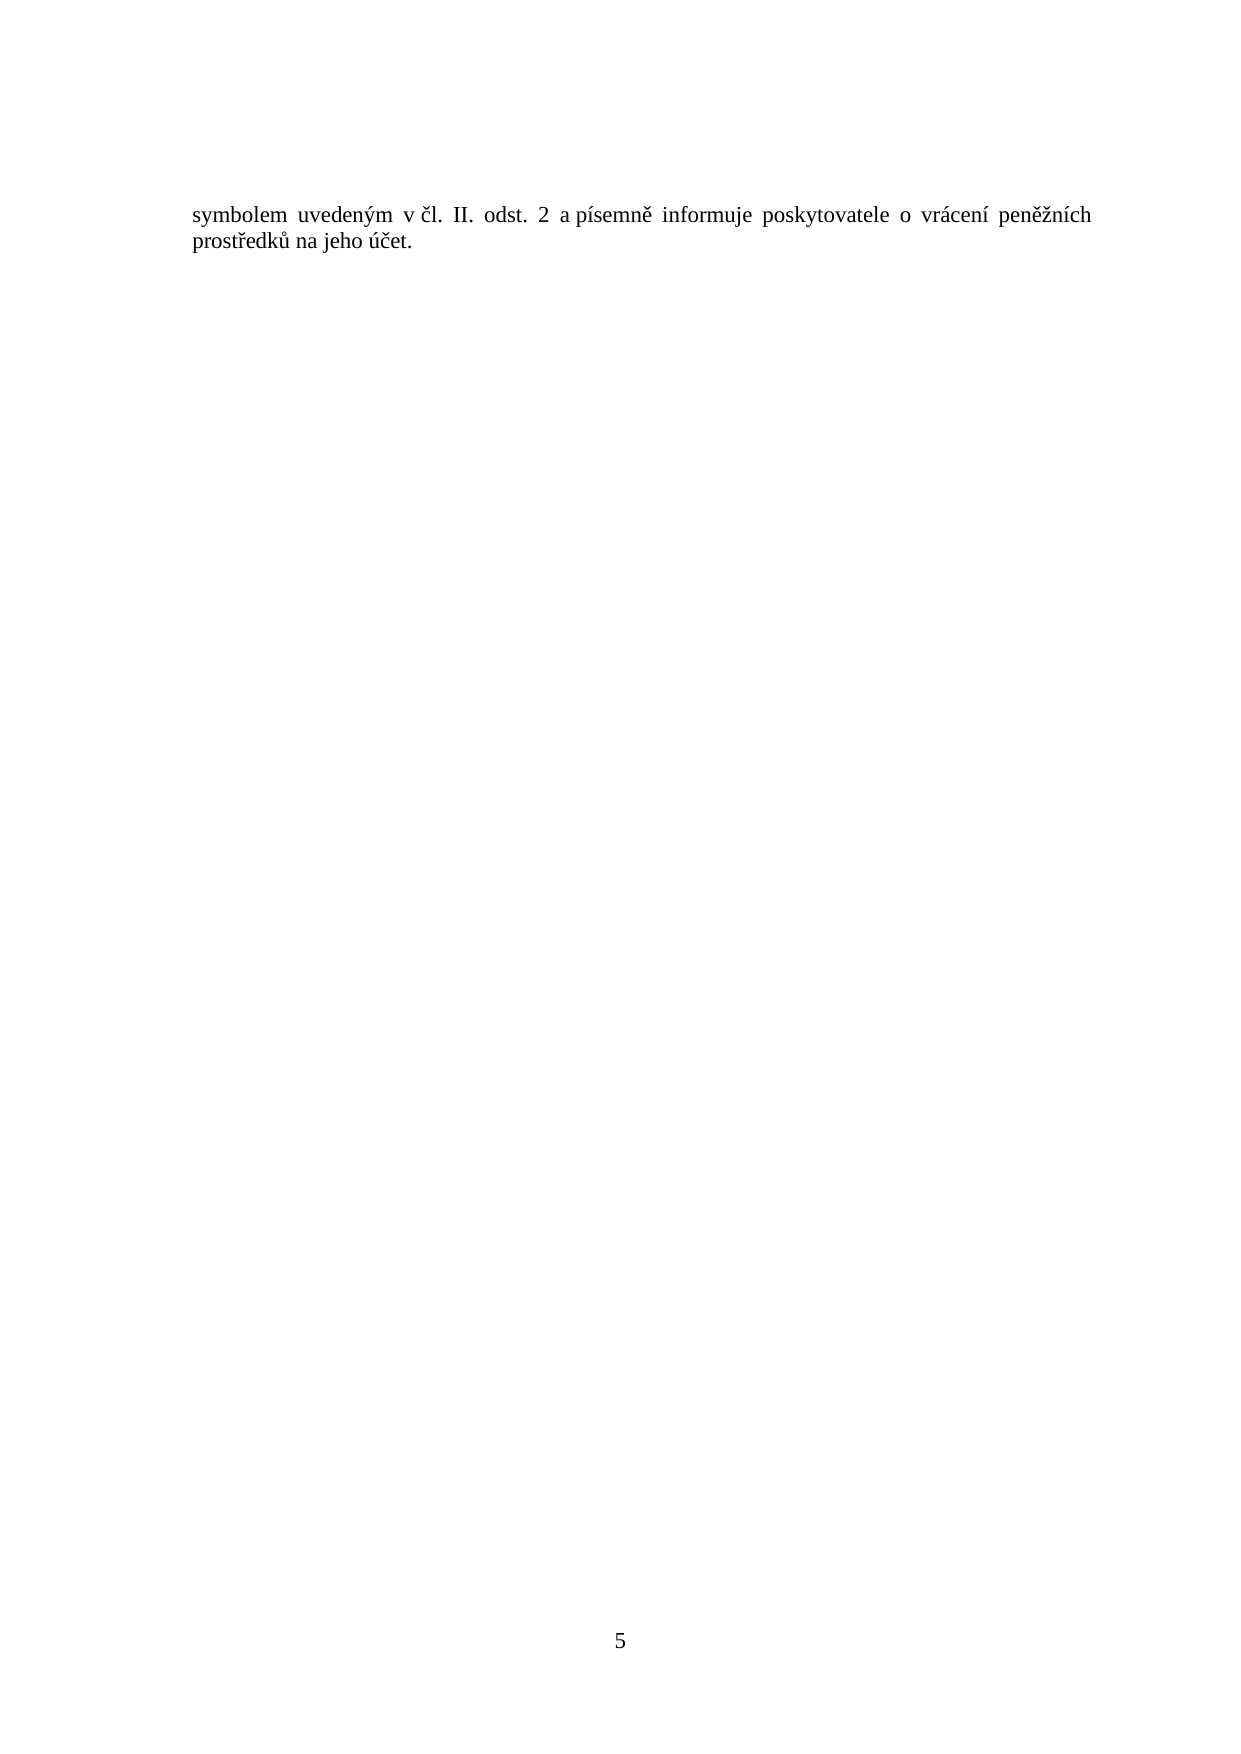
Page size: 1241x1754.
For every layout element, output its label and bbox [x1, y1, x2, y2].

list [148, 201, 1092, 253]
